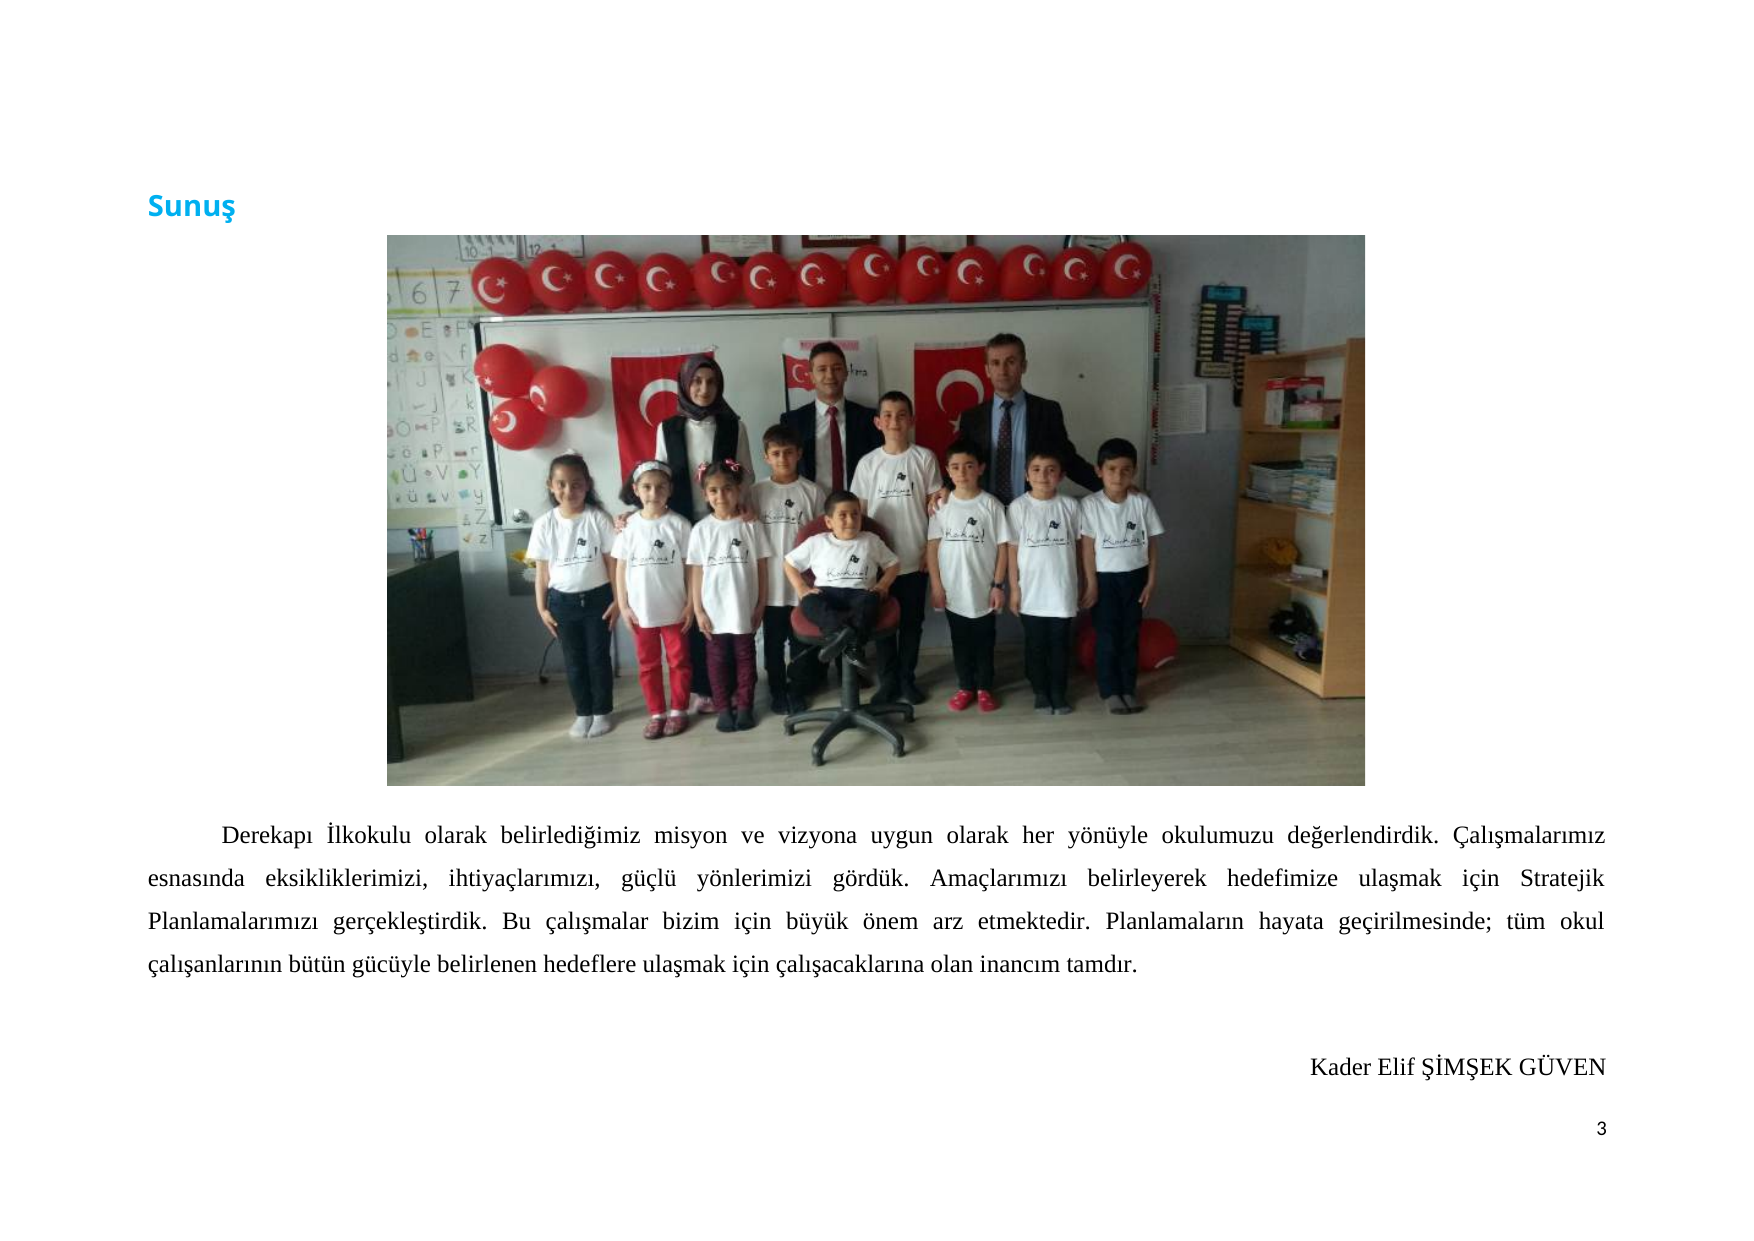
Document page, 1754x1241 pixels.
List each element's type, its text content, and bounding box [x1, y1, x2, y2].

subtitle Sunuş [148, 185, 1606, 225]
text Derekapı İlkokulu olarak belirlediğimiz misyon ve vizyona uygun olarak her yönüyle okulumuzu değerlendirdik. Çalışmalarımız esnasında eksikliklerimizi, ihtiyaçlarımızı, güçlü yönlerimizi gördük. Amaçlarımızı belirleyerek hedefimize ulaşmak için Stratejik Planlamalarımızı gerçekleştirdik. Bu çalışmalar bizim için büyük önem arz etmektedir. Planlamaların hayata geçirilmesinde; tüm okul çalışanlarının bütün gücüyle belirlenen hedeflere ulaşmak için çalışacaklarına olan inancım tamdır. [148, 820, 1606, 978]
picture [387, 235, 1366, 786]
text Kader Elif ŞİMŞEK GÜVEN [148, 1052, 1606, 1081]
